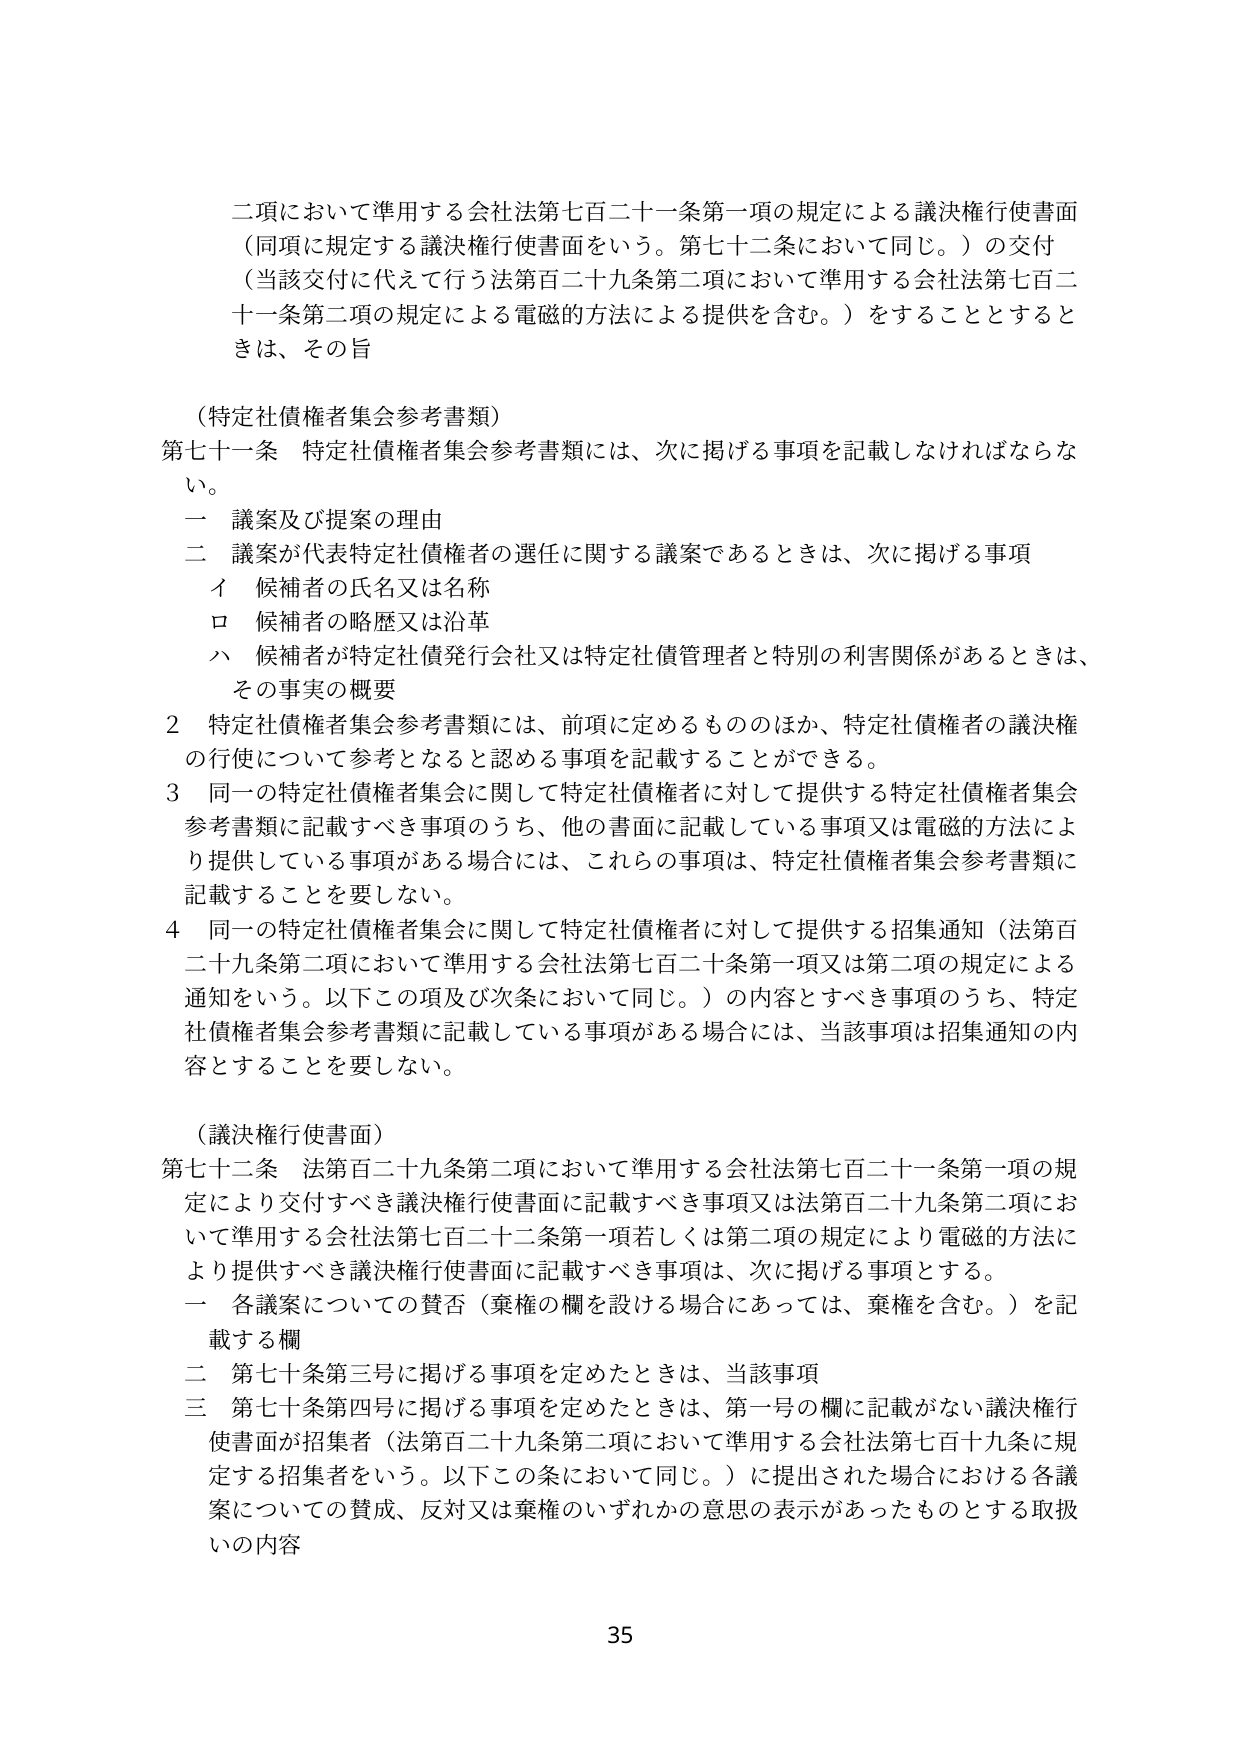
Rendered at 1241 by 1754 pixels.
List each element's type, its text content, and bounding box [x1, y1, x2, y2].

text 一 各議案についての賛否（棄権の欄を設ける場合にあっては、棄権を含む。）を記載する欄 [184, 1287, 1079, 1355]
text イ 候補者の氏名又は名称 [207, 569, 1079, 604]
text 二 第七十条第三号に掲げる事項を定めたときは、当該事項 [184, 1355, 1079, 1389]
text ハ 候補者が特定社債発行会社又は特定社債管理者と特別の利害関係があるときは、その事実の概要 [207, 638, 1079, 706]
text ２ 特定社債権者集会参考書類には、前項に定めるもののほか、特定社債権者の議決権の行使について参考となると認める事項を記載することができる。 [161, 706, 1079, 774]
text 一 議案及び提案の理由 [184, 501, 1079, 535]
text （特定社債権者集会参考書類） [184, 399, 1079, 433]
text ３ 同一の特定社債権者集会に関して特定社債権者に対して提供する特定社債権者集会参考書類に記載すべき事項のうち、他の書面に記載している事項又は電磁的方法により提供している事項がある場合には、これらの事項は、特定社債権者集会参考書類に記載することを要しない。 [161, 774, 1079, 911]
text （議決権行使書面） [184, 1116, 1079, 1150]
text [207, 194, 1079, 364]
text 三 第七十条第四号に掲げる事項を定めたときは、第一号の欄に記載がない議決権行使書面が招集者（法第百二十九条第二項において準用する会社法第七百十九条に規定する招集者をいう。以下この条において同じ。）に提出された場合における各議案についての賛成、反対又は棄権のいずれかの意思の表示があったものとする取扱いの内容 [184, 1389, 1079, 1560]
text ロ 候補者の略歴又は沿革 [207, 604, 1079, 638]
text 第七十二条 法第百二十九条第二項において準用する会社法第七百二十一条第一項の規定により交付すべき議決権行使書面に記載すべき事項又は法第百二十九条第二項において準用する会社法第七百二十二条第一項若しくは第二項の規定により電磁的方法により提供すべき議決権行使書面に記載すべき事項は、次に掲げる事項とする。 [161, 1150, 1079, 1287]
text ４ 同一の特定社債権者集会に関して特定社債権者に対して提供する招集通知（法第百二十九条第二項において準用する会社法第七百二十条第一項又は第二項の規定による通知をいう。以下この項及び次条において同じ。）の内容とすべき事項のうち、特定社債権者集会参考書類に記載している事項がある場合には、当該事項は招集通知の内容とすることを要しない。 [161, 911, 1079, 1082]
text 二 議案が代表特定社債権者の選任に関する議案であるときは、次に掲げる事項 [184, 535, 1079, 569]
text 第七十一条 特定社債権者集会参考書類には、次に掲げる事項を記載しなければならない。 [161, 433, 1079, 501]
